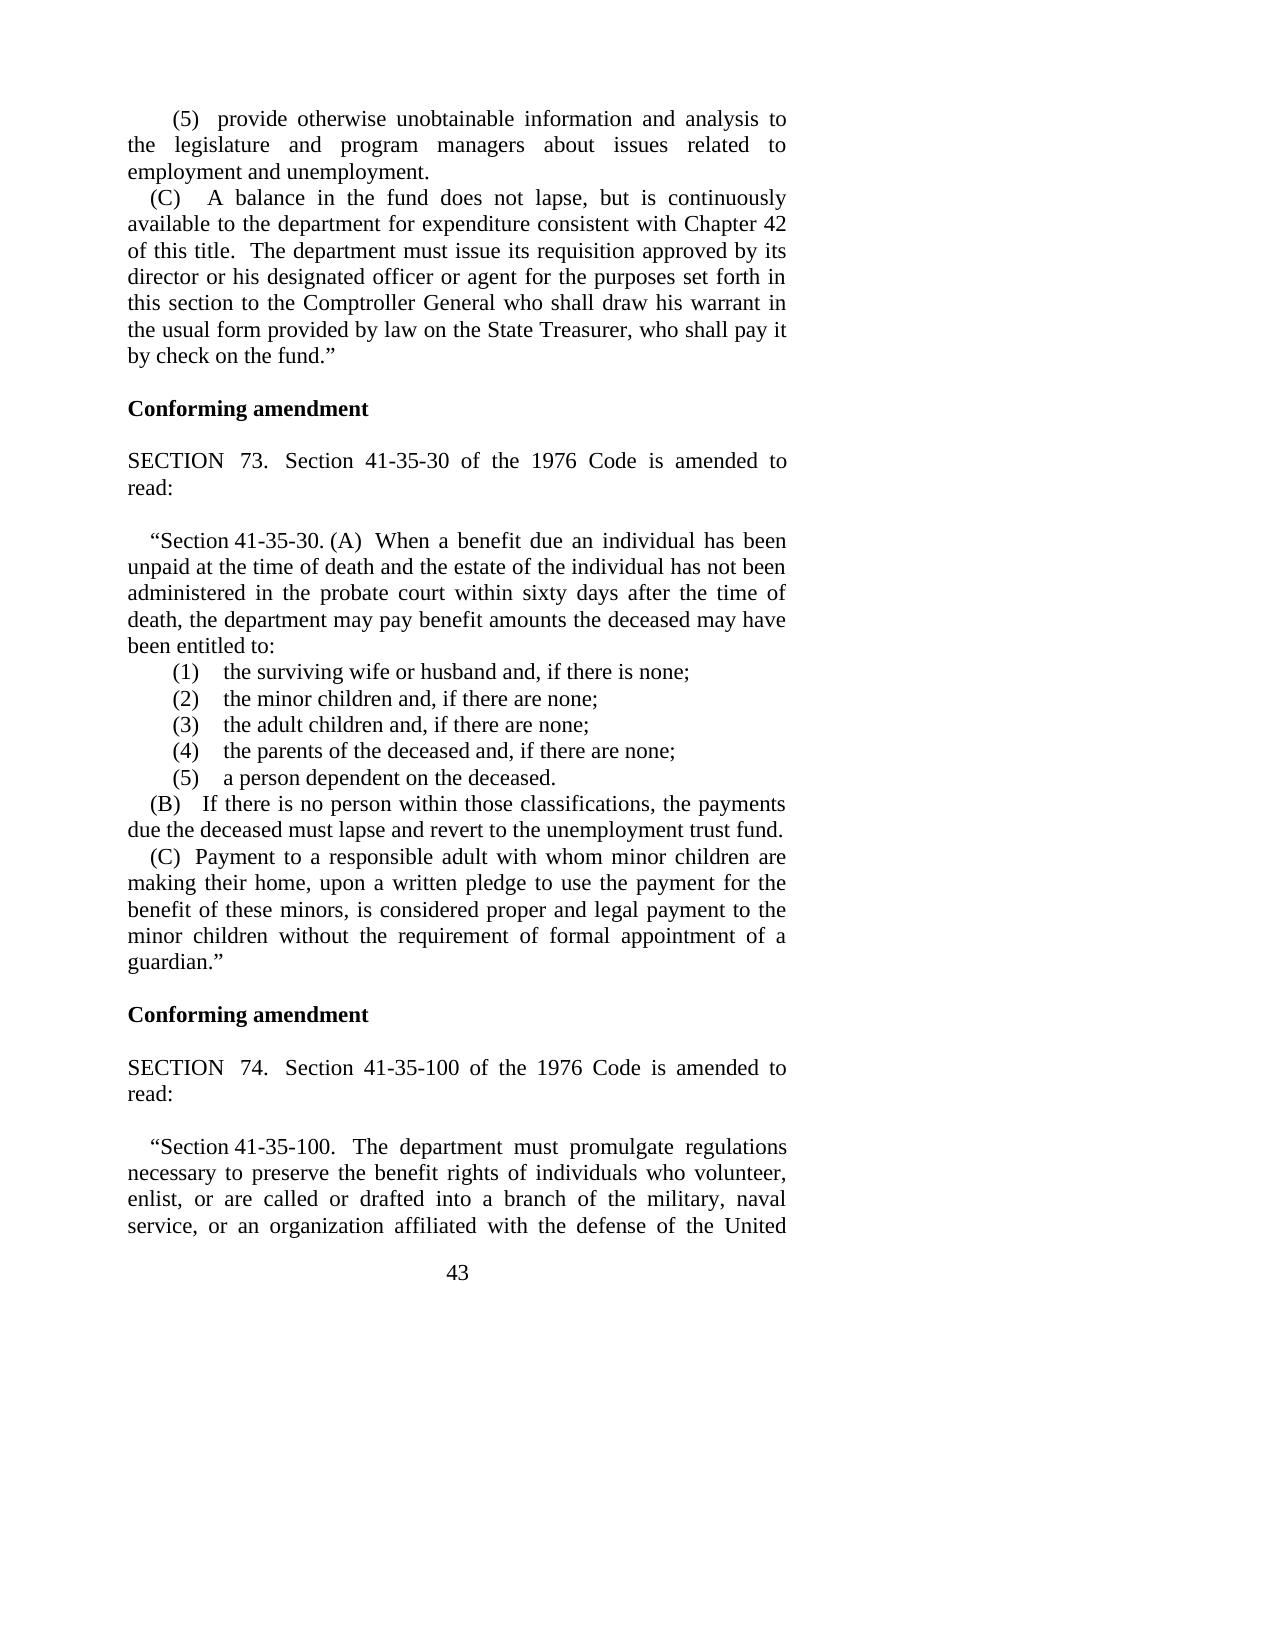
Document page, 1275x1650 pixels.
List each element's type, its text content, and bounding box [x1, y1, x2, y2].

text (2) the minor children and, if there are none; [127, 685, 787, 711]
text (5) provide otherwise unobtainable information and analysis to the legislature and program managers about issues related to employment and unemployment. [127, 105, 787, 184]
text (1) the surviving wife or husband and, if there is none; [127, 658, 787, 685]
text (C) A balance in the fund does not lapse, but is continuously available to the department for expenditure consistent with Chapter 42 of this title. The department must issue its requisition approved by its director or his designated officer or agent for the purposes set forth in this section to the Comptroller General who shall draw his warrant in the usual form provided by law on the State Treasurer, who shall pay it by check on the fund.” [127, 184, 787, 368]
text Conforming amendment [127, 1001, 787, 1027]
text “Section 41-35-30. (A) When a benefit due an individual has been unpaid at the time of death and the estate of the individual has not been administered in the probate court within sixty days after the time of death, the department may pay benefit amounts the deceased may have been entitled to: [127, 527, 787, 658]
text (3) the adult children and, if there are none; [127, 711, 787, 737]
text (4) the parents of the deceased and, if there are none; [127, 737, 787, 764]
text (C) Payment to a responsible adult with whom minor children are making their home, upon a written pledge to use the payment for the benefit of these minors, is considered proper and legal payment to the minor children without the requirement of formal appointment of a guardian.” [127, 843, 787, 975]
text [127, 1133, 787, 1238]
text (5) a person dependent on the deceased. [127, 764, 787, 790]
text (B) If there is no person within those classifications, the payments due the deceased must lapse and revert to the unemployment trust fund. [127, 790, 787, 843]
text Conforming amendment [127, 395, 787, 421]
text SECTION 74. Section 41-35-100 of the 1976 Code is amended to read: [127, 1054, 787, 1106]
text SECTION 73. Section 41-35-30 of the 1976 Code is amended to read: [127, 448, 787, 500]
